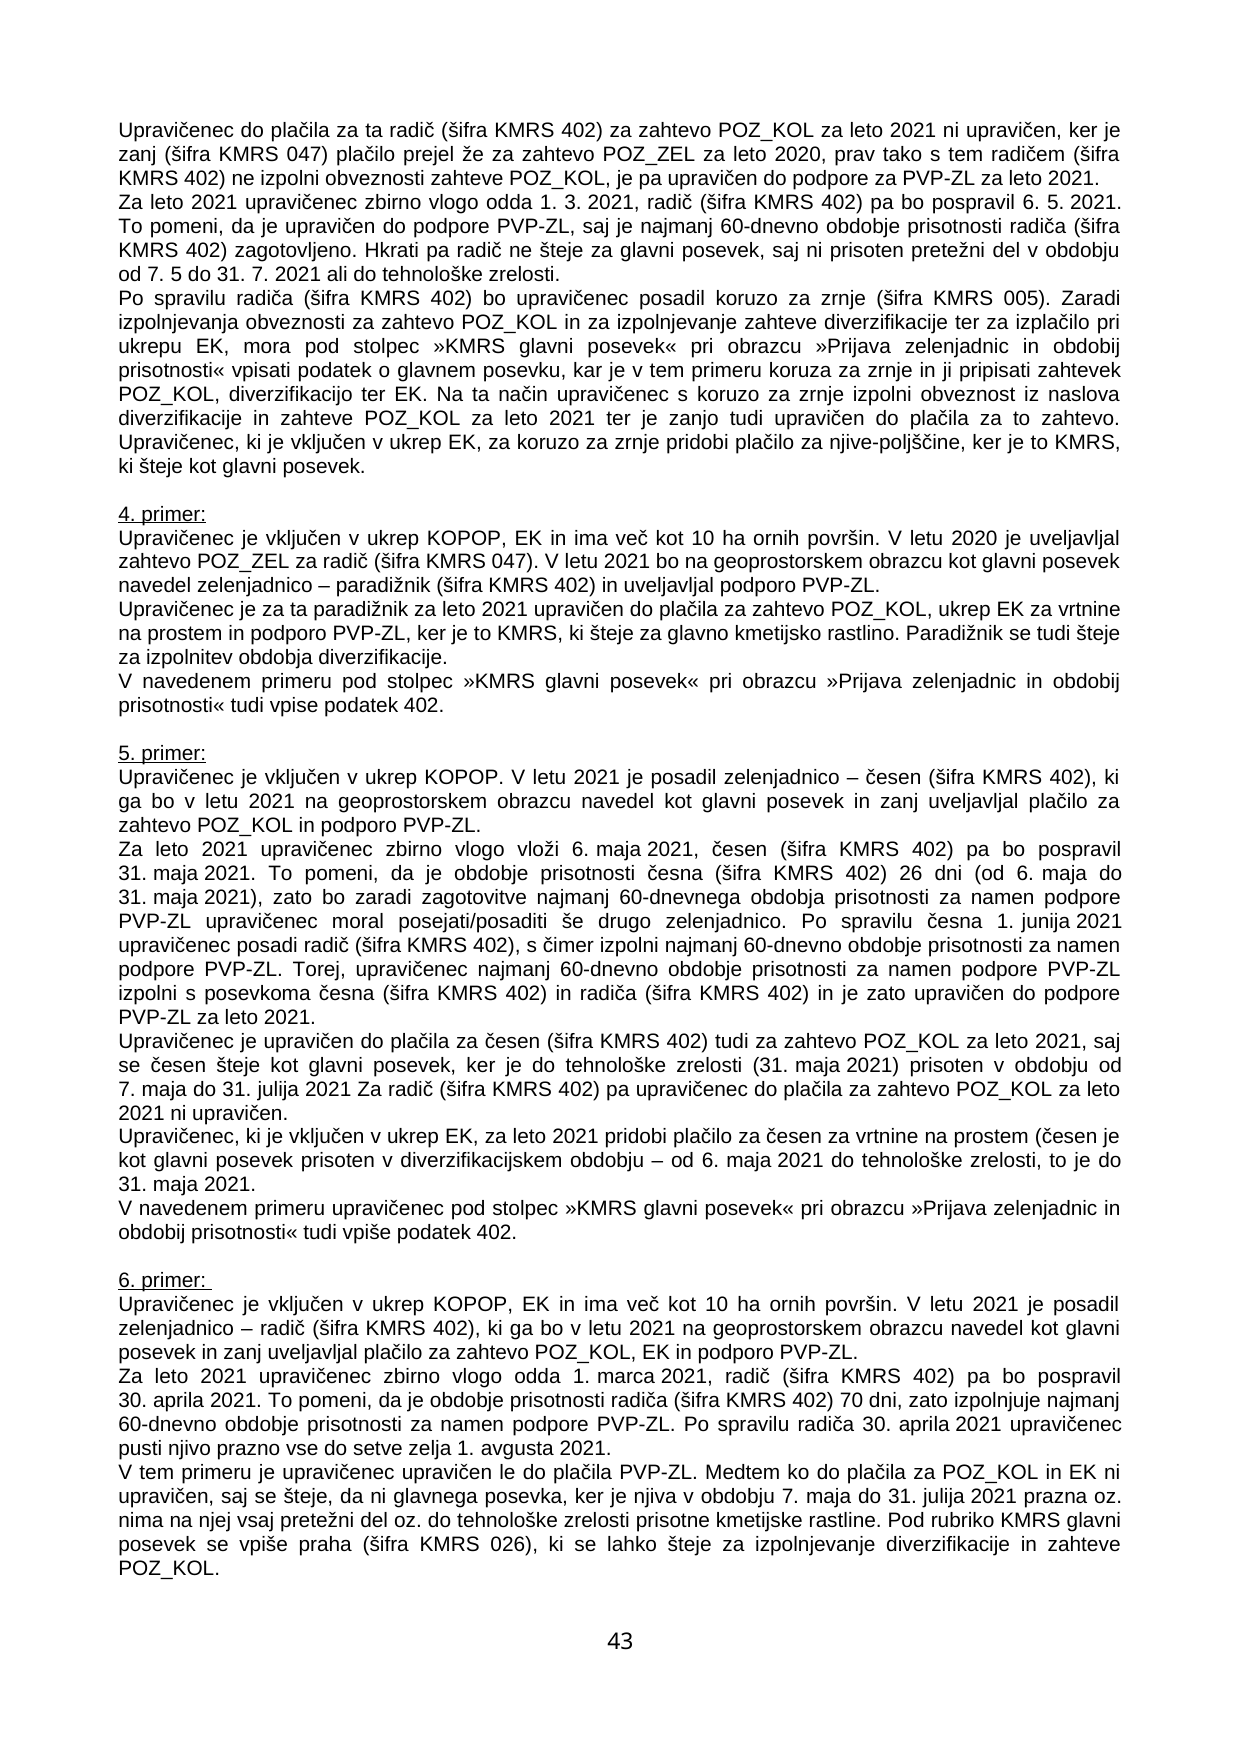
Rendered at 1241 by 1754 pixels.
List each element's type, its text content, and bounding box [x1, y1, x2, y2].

text Za leto 2021 upravičenec zbirno vlogo odda 1. marca 2021, radič (šifra KMRS 402) pa bo pospravil 30. aprila 2021. To pomeni, da je obdobje prisotnosti radiča (šifra KMRS 402) 70 dni, zato izpolnjuje najmanj 60-dnevno obdobje prisotnosti za namen podpore PVP-ZL. Po spravilu radiča 30. aprila 2021 upravičenec pusti njivo prazno vse do setve zelja 1. avgusta 2021. [118, 1364, 1122, 1460]
text Po spravilu radiča (šifra KMRS 402) bo upravičenec posadil koruzo za zrnje (šifra KMRS 005). Zaradi izpolnjevanja obveznosti za zahtevo POZ_KOL in za izpolnjevanje zahteve diverzifikacije ter za izplačilo pri ukrepu EK, mora pod stolpec »KMRS glavni posevek« pri obrazcu »Prijava zelenjadnic in obdobij prisotnosti« vpisati podatek o glavnem posevku, kar je v tem primeru koruza za zrnje in ji pripisati zahtevek POZ_KOL, diverzifikacijo ter EK. Na ta način upravičenec s koruzo za zrnje izpolni obveznost iz naslova diverzifikacije in zahteve POZ_KOL za leto 2021 ter je zanjo tudi upravičen do plačila za to zahtevo. Upravičenec, ki je vključen v ukrep EK, za koruzo za zrnje pridobi plačilo za njive-poljščine, ker je to KMRS, ki šteje kot glavni posevek. [118, 286, 1122, 477]
text Upravičenec je vključen v ukrep KOPOP, EK in ima več kot 10 ha ornih površin. V letu 2021 je posadil zelenjadnico – radič (šifra KMRS 402), ki ga bo v letu 2021 na geoprostorskem obrazcu navedel kot glavni posevek in zanj uveljavljal plačilo za zahtevo POZ_KOL, EK in podporo PVP-ZL. [118, 1292, 1122, 1364]
text Za leto 2021 upravičenec zbirno vlogo odda 1. 3. 2021, radič (šifra KMRS 402) pa bo pospravil 6. 5. 2021. To pomeni, da je upravičen do podpore PVP-ZL, saj je najmanj 60-dnevno obdobje prisotnosti radiča (šifra KMRS 402) zagotovljeno. Hkrati pa radič ne šteje za glavni posevek, saj ni prisoten pretežni del v obdobju od 7. 5 do 31. 7. 2021 ali do tehnološke zrelosti. [118, 190, 1122, 286]
text Upravičenec, ki je vključen v ukrep EK, za leto 2021 pridobi plačilo za česen za vrtnine na prostem (česen je kot glavni posevek prisoten v diverzifikacijskem obdobju – od 6. maja 2021 do tehnološke zrelosti, to je do 31. maja 2021. [118, 1124, 1122, 1196]
text Za leto 2021 upravičenec zbirno vlogo vloži 6. maja 2021, česen (šifra KMRS 402) pa bo pospravil 31. maja 2021. To pomeni, da je obdobje prisotnosti česna (šifra KMRS 402) 26 dni (od 6. maja do 31. maja 2021), zato bo zaradi zagotovitve najmanj 60-dnevnega obdobja prisotnosti za namen podpore PVP-ZL upravičenec moral posejati/posaditi še drugo zelenjadnico. Po spravilu česna 1. junija 2021 upravičenec posadi radič (šifra KMRS 402), s čimer izpolni najmanj 60-dnevno obdobje prisotnosti za namen podpore PVP-ZL. Torej, upravičenec najmanj 60-dnevno obdobje prisotnosti za namen podpore PVP-ZL izpolni s posevkoma česna (šifra KMRS 402) in radiča (šifra KMRS 402) in je zato upravičen do podpore PVP-ZL za leto 2021. [118, 837, 1122, 1028]
text 6. primer: [118, 1268, 1122, 1292]
text 4. primer: [118, 501, 1122, 525]
text Upravičenec je upravičen do plačila za česen (šifra KMRS 402) tudi za zahtevo POZ_KOL za leto 2021, saj se česen šteje kot glavni posevek, ker je do tehnološke zrelosti (31. maja 2021) prisoten v obdobju od 7. maja do 31. julija 2021 Za radič (šifra KMRS 402) pa upravičenec do plačila za zahtevo POZ_KOL za leto 2021 ni upravičen. [118, 1028, 1122, 1124]
text 5. primer: [118, 741, 1122, 765]
text V navedenem primeru upravičenec pod stolpec »KMRS glavni posevek« pri obrazcu »Prijava zelenjadnic in obdobij prisotnosti« tudi vpiše podatek 402. [118, 1196, 1122, 1244]
text Upravičenec je vključen v ukrep KOPOP, EK in ima več kot 10 ha ornih površin. V letu 2020 je uveljavljal zahtevo POZ_ZEL za radič (šifra KMRS 047). V letu 2021 bo na geoprostorskem obrazcu kot glavni posevek navedel zelenjadnico – paradižnik (šifra KMRS 402) in uveljavljal podporo PVP-ZL. [118, 525, 1122, 597]
text V tem primeru je upravičenec upravičen le do plačila PVP-ZL. Medtem ko do plačila za POZ_KOL in EK ni upravičen, saj se šteje, da ni glavnega posevka, ker je njiva v obdobju 7. maja do 31. julija 2021 prazna oz. nima na njej vsaj pretežni del oz. do tehnološke zrelosti prisotne kmetijske rastline. Pod rubriko KMRS glavni posevek se vpiše praha (šifra KMRS 026), ki se lahko šteje za izpolnjevanje diverzifikacije in zahteve POZ_KOL. [118, 1460, 1122, 1579]
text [118, 118, 1122, 190]
text Upravičenec je za ta paradižnik za leto 2021 upravičen do plačila za zahtevo POZ_KOL, ukrep EK za vrtnine na prostem in podporo PVP-ZL, ker je to KMRS, ki šteje za glavno kmetijsko rastlino. Paradižnik se tudi šteje za izpolnitev obdobja diverzifikacije. [118, 597, 1122, 669]
text Upravičenec je vključen v ukrep KOPOP. V letu 2021 je posadil zelenjadnico – česen (šifra KMRS 402), ki ga bo v letu 2021 na geoprostorskem obrazcu navedel kot glavni posevek in zanj uveljavljal plačilo za zahtevo POZ_KOL in podporo PVP-ZL. [118, 765, 1122, 837]
text V navedenem primeru pod stolpec »KMRS glavni posevek« pri obrazcu »Prijava zelenjadnic in obdobij prisotnosti« tudi vpise podatek 402. [118, 669, 1122, 717]
